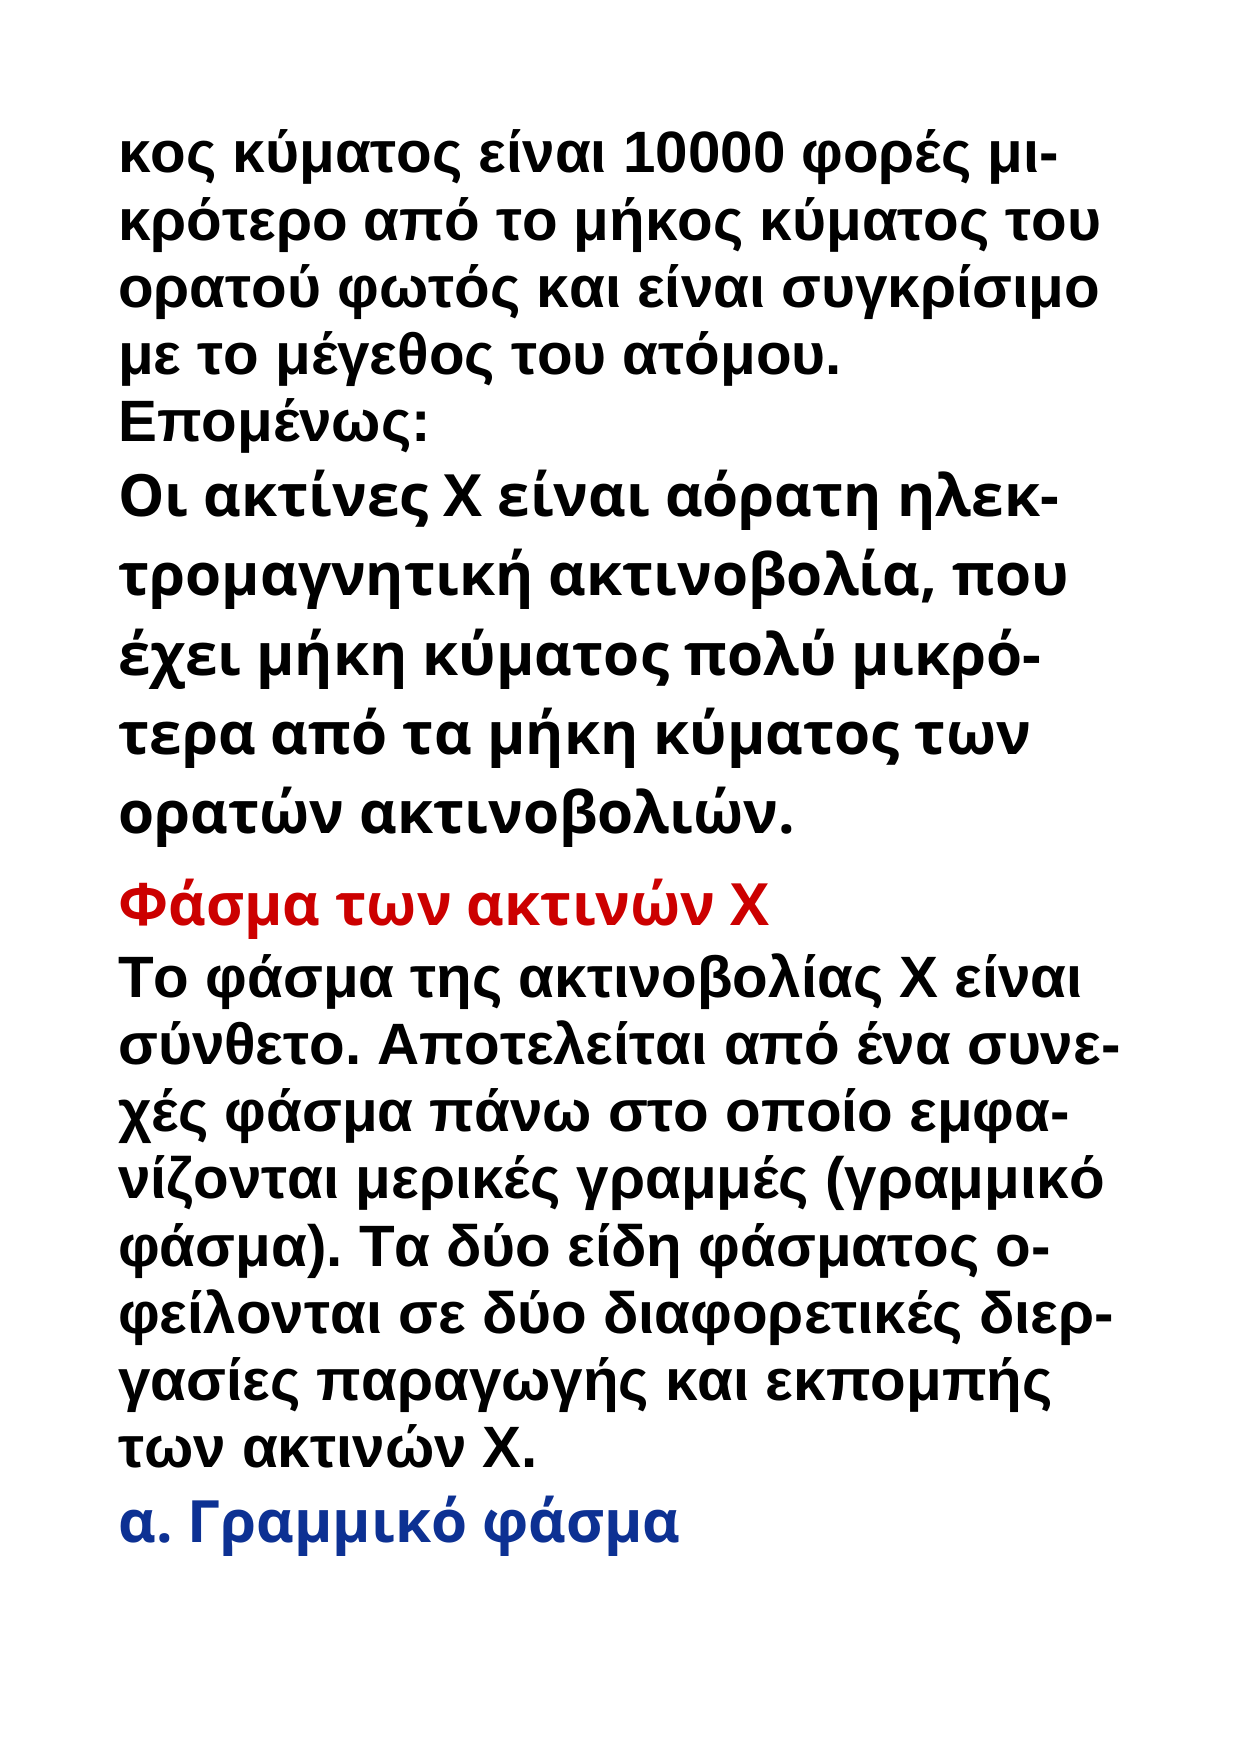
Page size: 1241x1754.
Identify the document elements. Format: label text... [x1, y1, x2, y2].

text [118, 118, 1122, 386]
text Το φάσμα της ακτινοβολίας Χ είναι σύνθετο. Αποτελείται από ένα συνε-χές φάσμα πάνω στο οποίο εμφα-νίζονται μερικές γραμμές (γραμμικό φάσμα). Τα δύο είδη φάσματος ο-φείλονται σε δύο διαφορετικές διερ-γασίες παραγωγής και εκπομπής των ακτινών Χ. [118, 943, 1122, 1479]
text α. Γραμμικό φάσμα [118, 1479, 1122, 1559]
text Οι ακτίνες Χ είναι αόρατη ηλεκ-τρομαγνητική ακτινοβολία, που έχει μήκη κύματος πολύ μικρό-τερα από τα μήκη κύματος των ορατών ακτινοβολιών. [118, 453, 1122, 851]
text Φάσμα των ακτινών Χ [118, 863, 1122, 943]
text Επομένως: [118, 386, 1122, 453]
